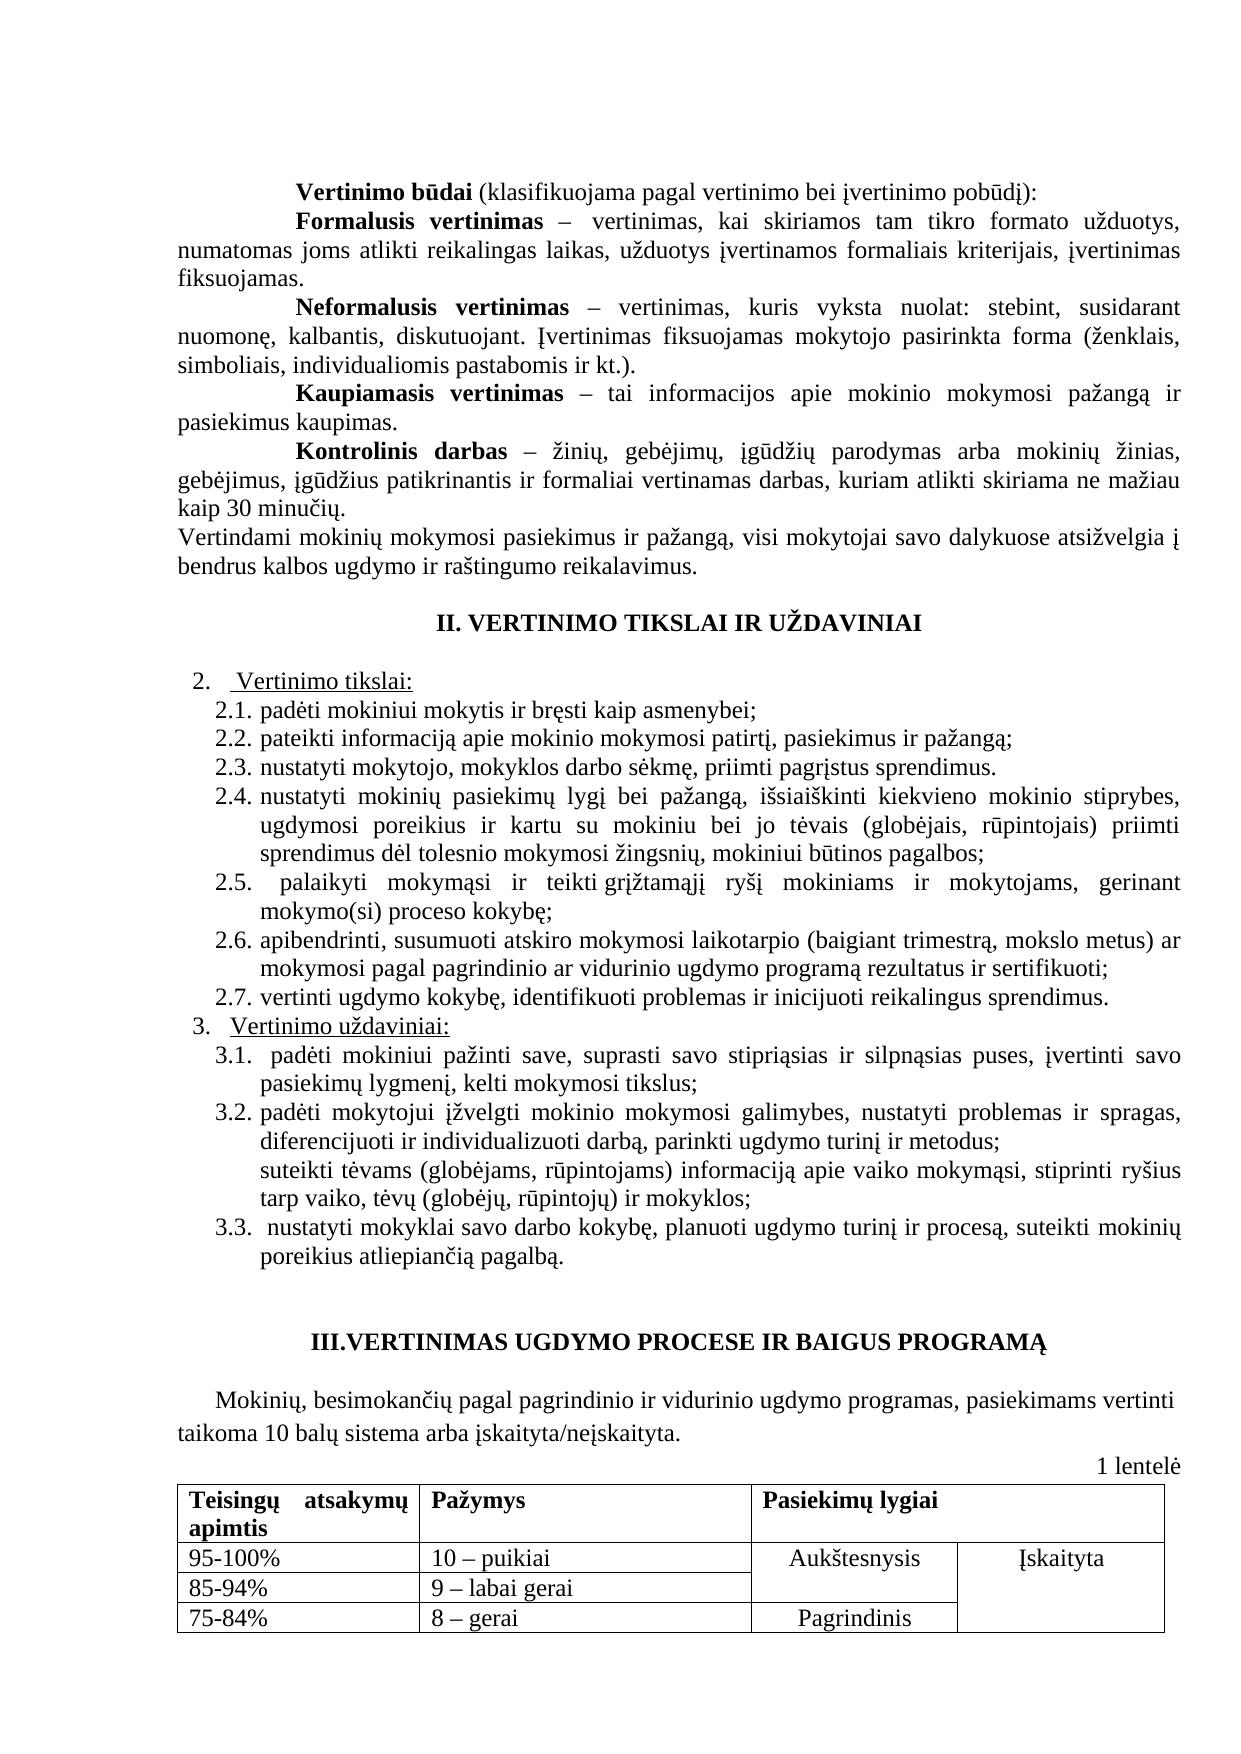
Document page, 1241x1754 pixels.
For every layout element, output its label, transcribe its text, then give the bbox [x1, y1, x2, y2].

table_cell Pagrindinis [752, 1603, 957, 1632]
text Neformalusis vertinimas – vertinimas, kuris vyksta nuolat: stebint, susidarant nuomonę, kalbantis, diskutuojant. Įvertinimas fiksuojamas mokytojo pasirinkta forma (ženklais, simboliais, individualiomis pastabomis ir kt.). [177, 292, 1181, 378]
list vertinti ugdymo kokybę, identifikuoti problemas ir inicijuoti reikalingus sprendimus. [215, 982, 1181, 1011]
text II. VERTINIMO TIKSLAI IR UŽDAVINIAI [177, 608, 1181, 637]
list apibendrinti, susumuoti atskiro mokymosi laikotarpio (baigiant trimestrą, mokslo metus) ar mokymosi pagal pagrindinio ar vidurinio ugdymo programą rezultatus ir sertifikuoti; [215, 925, 1181, 982]
list nustatyti mokytojo, mokyklos darbo sėkmę, priimti pagrįstus sprendimus. [215, 752, 1181, 781]
list pateikti informaciją apie mokinio mokymosi patirtį, pasiekimus ir pažangą; [215, 723, 1181, 752]
table_header Pasiekimų lygiai [752, 1485, 1164, 1542]
table_cell 8 – gerai [420, 1603, 751, 1632]
table_cell 75-84% [178, 1603, 419, 1632]
text Vertinimo būdai (klasifikuojama pagal vertinimo bei įvertinimo pobūdį): [177, 177, 1181, 206]
text suteikti tėvams (globėjams, rūpintojams) informaciją apie vaiko mokymąsi, stiprinti ryšius tarp vaiko, tėvų (globėjų, rūpintojų) ir mokyklos; [260, 1155, 1181, 1212]
text 1 lentelė [177, 1451, 1181, 1479]
table_cell 95-100% [178, 1543, 419, 1572]
text Formalusis vertinimas – vertinimas, kai skiriamos tam tikro formato užduotys, numatomas joms atlikti reikalingas laikas, užduotys įvertinamos formaliais kriterijais, įvertinimas fiksuojamas. [177, 206, 1181, 292]
list padėti mokiniui mokytis ir bręsti kaip asmenybei; [215, 695, 1181, 723]
table_header Teisingų atsakymų apimtis [178, 1485, 419, 1542]
text Kontrolinis darbas – žinių, gebėjimų, įgūdžių parodymas arba mokinių žinias, gebėjimus, įgūdžius patikrinantis ir formaliai vertinamas darbas, kuriam atlikti skiriama ne mažiau kaip 30 minučių. [177, 436, 1181, 522]
text Vertindami mokinių mokymosi pasiekimus ir pažangą, visi mokytojai savo dalykuose atsižvelgia į bendrus kalbos ugdymo ir raštingumo reikalavimus. [177, 522, 1181, 580]
table_cell Įskaityta [958, 1543, 1164, 1632]
text Kaupiamasis vertinimas – tai informacijos apie mokinio mokymosi pažangą ir pasiekimus kaupimas. [177, 378, 1181, 436]
list nustatyti mokyklai savo darbo kokybę, planuoti ugdymo turinį ir procesą, suteikti mokinių poreikius atliepiančią pagalbą. [215, 1212, 1181, 1270]
text III.VERTINIMAS UGDYMO PROCESE IR BAIGUS PROGRAMĄ [177, 1327, 1181, 1356]
list nustatyti mokinių pasiekimų lygį bei pažangą, išsiaiškinti kiekvieno mokinio stiprybes, ugdymosi poreikius ir kartu su mokiniu bei jo tėvais (globėjais, rūpintojais) priimti sprendimus dėl tolesnio mokymosi žingsnių, mokiniui būtinos pagalbos; [215, 781, 1181, 867]
table_header Pažymys [420, 1485, 751, 1542]
list Vertinimo uždaviniai: [192, 1011, 1181, 1040]
table_cell 9 – labai gerai [420, 1573, 751, 1602]
list Vertinimo tikslai: [192, 666, 1181, 695]
list palaikyti mokymąsi ir teikti grįžtamąjį ryšį mokiniams ir mokytojams, gerinant mokymo(si) proceso kokybę; [215, 867, 1181, 925]
text Mokinių, besimokančių pagal pagrindinio ir vidurinio ugdymo programas, pasiekimams vertinti taikoma 10 balų sistema arba įskaityta/neįskaityta. [177, 1385, 1181, 1446]
table_cell Aukštesnysis [752, 1543, 957, 1602]
list padėti mokiniui pažinti save, suprasti savo stipriąsias ir silpnąsias puses, įvertinti savo pasiekimų lygmenį, kelti mokymosi tikslus; [215, 1040, 1181, 1097]
table_cell 10 – puikiai [420, 1543, 751, 1572]
list padėti mokytojui įžvelgti mokinio mokymosi galimybes, nustatyti problemas ir spragas, diferencijuoti ir individualizuoti darbą, parinkti ugdymo turinį ir metodus; [215, 1097, 1181, 1155]
table_cell 85-94% [178, 1573, 419, 1602]
